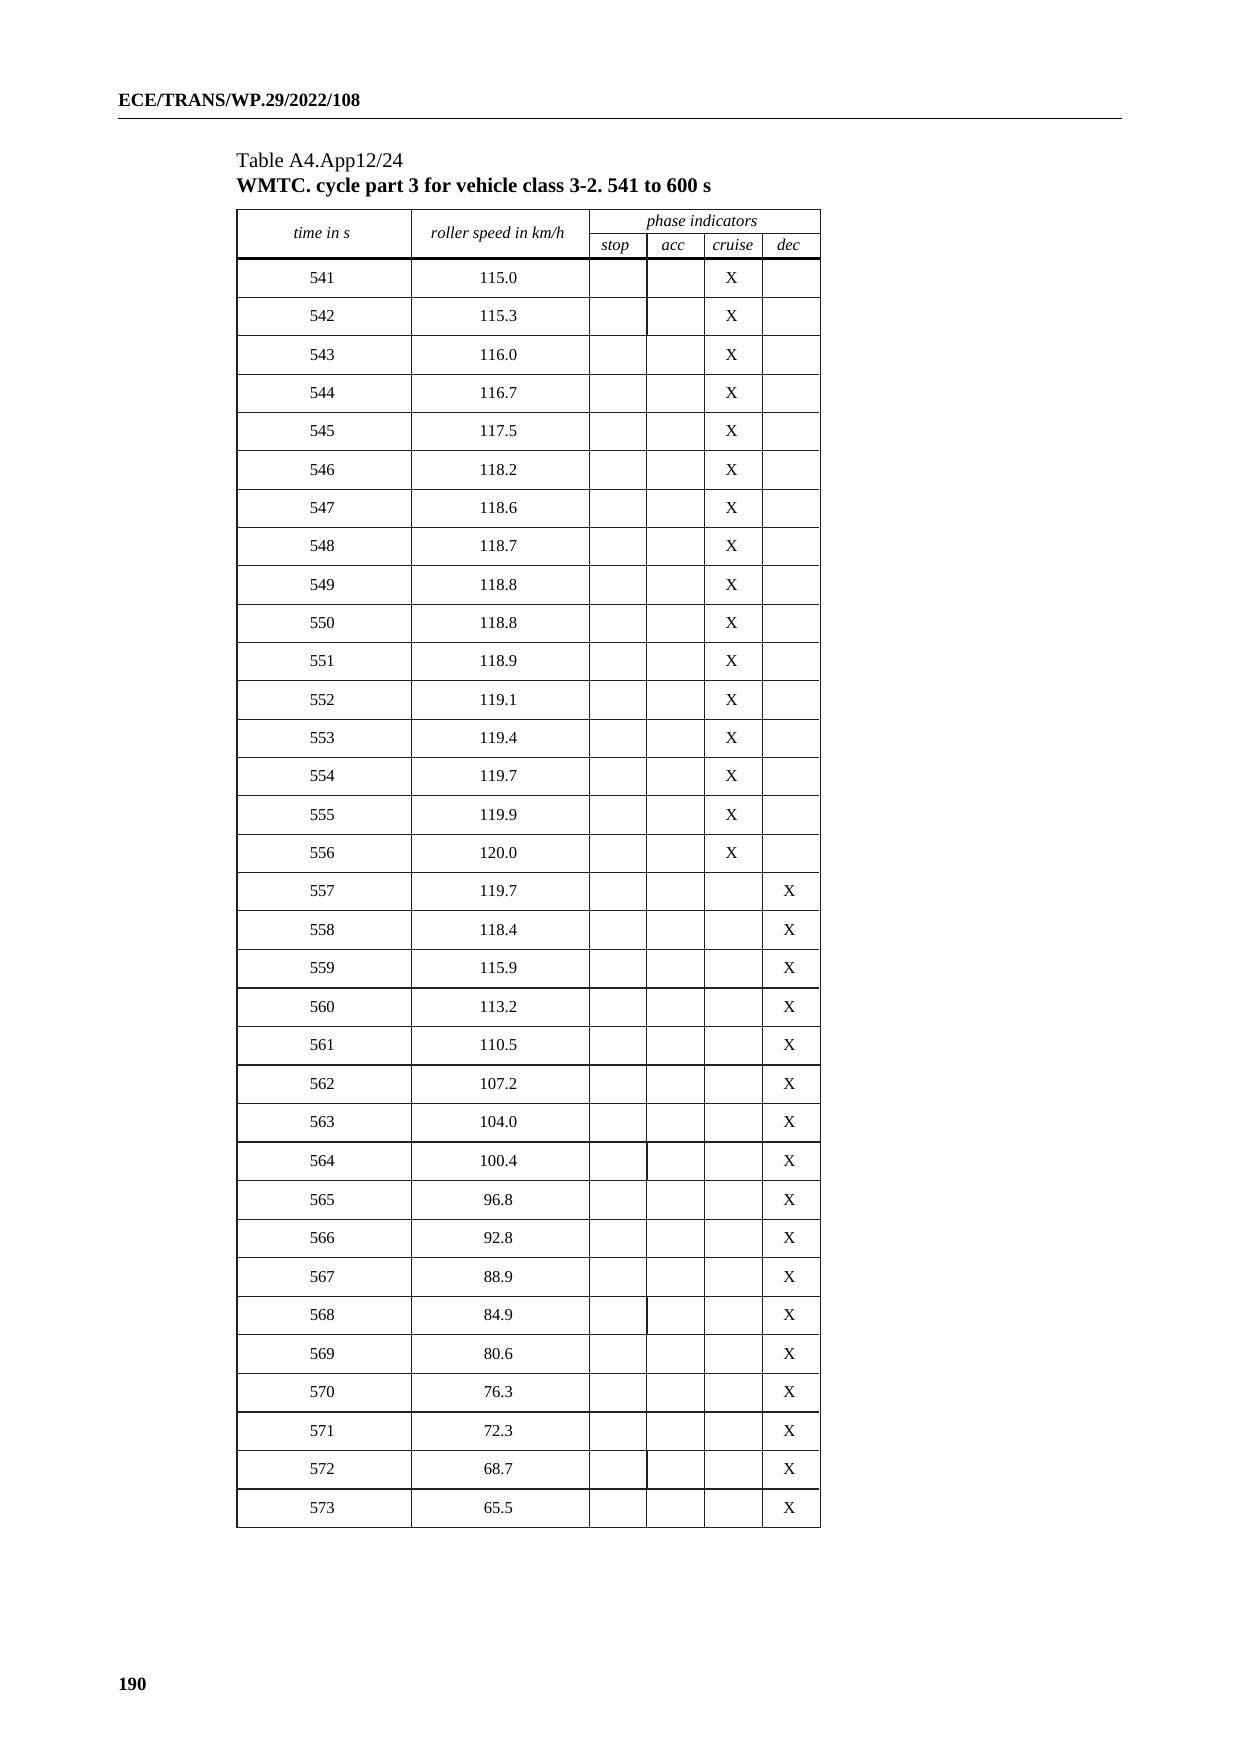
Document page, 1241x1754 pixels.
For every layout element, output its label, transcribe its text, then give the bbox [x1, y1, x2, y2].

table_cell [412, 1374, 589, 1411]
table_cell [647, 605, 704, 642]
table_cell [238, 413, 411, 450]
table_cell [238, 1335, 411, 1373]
text Table A4.App12/24 [236, 148, 1122, 172]
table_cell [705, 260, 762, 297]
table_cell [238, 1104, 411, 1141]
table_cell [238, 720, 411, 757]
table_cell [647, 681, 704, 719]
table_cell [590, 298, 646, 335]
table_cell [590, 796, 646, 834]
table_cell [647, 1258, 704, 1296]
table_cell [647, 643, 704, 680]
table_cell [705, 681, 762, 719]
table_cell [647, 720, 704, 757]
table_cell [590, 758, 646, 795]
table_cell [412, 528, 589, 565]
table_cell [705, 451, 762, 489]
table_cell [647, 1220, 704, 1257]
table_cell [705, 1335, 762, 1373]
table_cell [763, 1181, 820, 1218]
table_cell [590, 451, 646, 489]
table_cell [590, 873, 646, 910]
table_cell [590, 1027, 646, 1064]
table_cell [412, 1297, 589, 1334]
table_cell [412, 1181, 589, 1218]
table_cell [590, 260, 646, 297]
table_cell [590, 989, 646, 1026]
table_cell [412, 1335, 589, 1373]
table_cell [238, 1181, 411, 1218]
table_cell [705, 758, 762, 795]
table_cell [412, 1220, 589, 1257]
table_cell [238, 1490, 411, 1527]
text WMTC. cycle part 3 for vehicle class 3-2. 541 to 600 s [236, 172, 1004, 197]
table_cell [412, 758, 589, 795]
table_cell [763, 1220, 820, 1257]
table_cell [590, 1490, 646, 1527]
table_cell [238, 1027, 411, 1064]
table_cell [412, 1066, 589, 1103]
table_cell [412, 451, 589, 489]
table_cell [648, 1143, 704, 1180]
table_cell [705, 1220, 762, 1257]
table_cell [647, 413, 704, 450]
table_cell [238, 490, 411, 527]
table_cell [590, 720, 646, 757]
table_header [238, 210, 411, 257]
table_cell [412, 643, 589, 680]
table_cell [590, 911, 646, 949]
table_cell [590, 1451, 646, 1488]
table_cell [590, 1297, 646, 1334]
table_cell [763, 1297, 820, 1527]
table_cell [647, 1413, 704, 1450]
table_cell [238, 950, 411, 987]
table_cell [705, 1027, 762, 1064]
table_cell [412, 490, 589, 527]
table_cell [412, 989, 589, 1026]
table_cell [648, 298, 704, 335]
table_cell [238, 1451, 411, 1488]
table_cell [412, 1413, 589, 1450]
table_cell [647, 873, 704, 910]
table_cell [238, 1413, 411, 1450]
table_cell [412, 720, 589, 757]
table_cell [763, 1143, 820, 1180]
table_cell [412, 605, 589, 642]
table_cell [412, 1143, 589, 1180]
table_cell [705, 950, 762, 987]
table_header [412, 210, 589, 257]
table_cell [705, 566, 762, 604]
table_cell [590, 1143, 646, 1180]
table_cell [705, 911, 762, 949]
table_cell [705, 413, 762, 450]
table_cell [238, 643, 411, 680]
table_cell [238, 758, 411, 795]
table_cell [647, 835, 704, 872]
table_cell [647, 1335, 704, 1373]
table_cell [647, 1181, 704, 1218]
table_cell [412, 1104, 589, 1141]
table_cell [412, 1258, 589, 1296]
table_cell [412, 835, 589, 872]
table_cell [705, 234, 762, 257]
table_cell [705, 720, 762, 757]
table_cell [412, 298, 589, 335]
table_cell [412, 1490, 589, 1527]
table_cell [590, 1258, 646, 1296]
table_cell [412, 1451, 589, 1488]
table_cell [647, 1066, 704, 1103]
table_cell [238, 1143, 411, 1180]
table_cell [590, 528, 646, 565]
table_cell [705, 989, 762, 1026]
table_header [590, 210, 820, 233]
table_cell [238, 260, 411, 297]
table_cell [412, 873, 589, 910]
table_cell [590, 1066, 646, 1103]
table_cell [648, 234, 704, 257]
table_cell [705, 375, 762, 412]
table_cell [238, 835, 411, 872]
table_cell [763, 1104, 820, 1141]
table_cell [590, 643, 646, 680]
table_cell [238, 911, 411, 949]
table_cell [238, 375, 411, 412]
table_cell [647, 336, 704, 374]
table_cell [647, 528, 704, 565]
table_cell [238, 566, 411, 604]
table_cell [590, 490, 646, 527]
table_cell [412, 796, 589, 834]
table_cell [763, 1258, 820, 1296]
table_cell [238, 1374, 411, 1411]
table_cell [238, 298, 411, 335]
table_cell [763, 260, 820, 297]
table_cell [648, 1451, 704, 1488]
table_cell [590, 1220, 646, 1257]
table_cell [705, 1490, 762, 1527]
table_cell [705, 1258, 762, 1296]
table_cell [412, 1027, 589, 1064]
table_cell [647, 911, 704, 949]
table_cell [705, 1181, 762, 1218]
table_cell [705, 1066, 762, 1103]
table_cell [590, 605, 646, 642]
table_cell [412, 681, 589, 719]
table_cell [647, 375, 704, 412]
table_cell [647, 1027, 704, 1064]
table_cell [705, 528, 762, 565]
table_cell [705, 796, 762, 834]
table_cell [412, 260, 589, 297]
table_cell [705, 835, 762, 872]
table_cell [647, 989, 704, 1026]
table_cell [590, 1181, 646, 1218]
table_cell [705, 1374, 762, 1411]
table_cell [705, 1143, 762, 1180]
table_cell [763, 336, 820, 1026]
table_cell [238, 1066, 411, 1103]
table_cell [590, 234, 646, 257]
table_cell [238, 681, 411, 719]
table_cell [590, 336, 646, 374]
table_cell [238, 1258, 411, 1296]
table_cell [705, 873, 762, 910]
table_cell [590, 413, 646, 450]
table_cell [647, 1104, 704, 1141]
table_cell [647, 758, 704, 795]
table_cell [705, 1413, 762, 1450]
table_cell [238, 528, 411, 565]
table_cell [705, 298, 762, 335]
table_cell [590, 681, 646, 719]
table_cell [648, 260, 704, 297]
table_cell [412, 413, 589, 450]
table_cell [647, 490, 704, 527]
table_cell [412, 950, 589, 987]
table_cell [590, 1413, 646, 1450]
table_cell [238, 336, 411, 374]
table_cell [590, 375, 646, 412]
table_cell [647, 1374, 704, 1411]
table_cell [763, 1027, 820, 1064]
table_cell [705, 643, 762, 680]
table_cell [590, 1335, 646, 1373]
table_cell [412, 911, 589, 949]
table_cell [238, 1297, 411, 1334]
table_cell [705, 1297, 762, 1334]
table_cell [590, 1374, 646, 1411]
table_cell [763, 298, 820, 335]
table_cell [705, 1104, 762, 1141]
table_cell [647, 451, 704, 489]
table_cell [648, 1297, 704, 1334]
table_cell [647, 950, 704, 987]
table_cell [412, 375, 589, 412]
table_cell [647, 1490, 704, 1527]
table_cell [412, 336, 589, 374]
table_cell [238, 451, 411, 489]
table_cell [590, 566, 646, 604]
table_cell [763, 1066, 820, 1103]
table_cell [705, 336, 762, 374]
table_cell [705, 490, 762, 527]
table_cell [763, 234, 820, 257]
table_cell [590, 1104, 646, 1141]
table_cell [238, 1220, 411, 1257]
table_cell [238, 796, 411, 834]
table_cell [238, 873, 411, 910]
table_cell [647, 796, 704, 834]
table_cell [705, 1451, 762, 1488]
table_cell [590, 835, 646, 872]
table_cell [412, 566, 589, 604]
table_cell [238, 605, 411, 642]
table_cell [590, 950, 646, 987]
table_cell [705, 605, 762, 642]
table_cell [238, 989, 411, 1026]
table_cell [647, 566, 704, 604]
